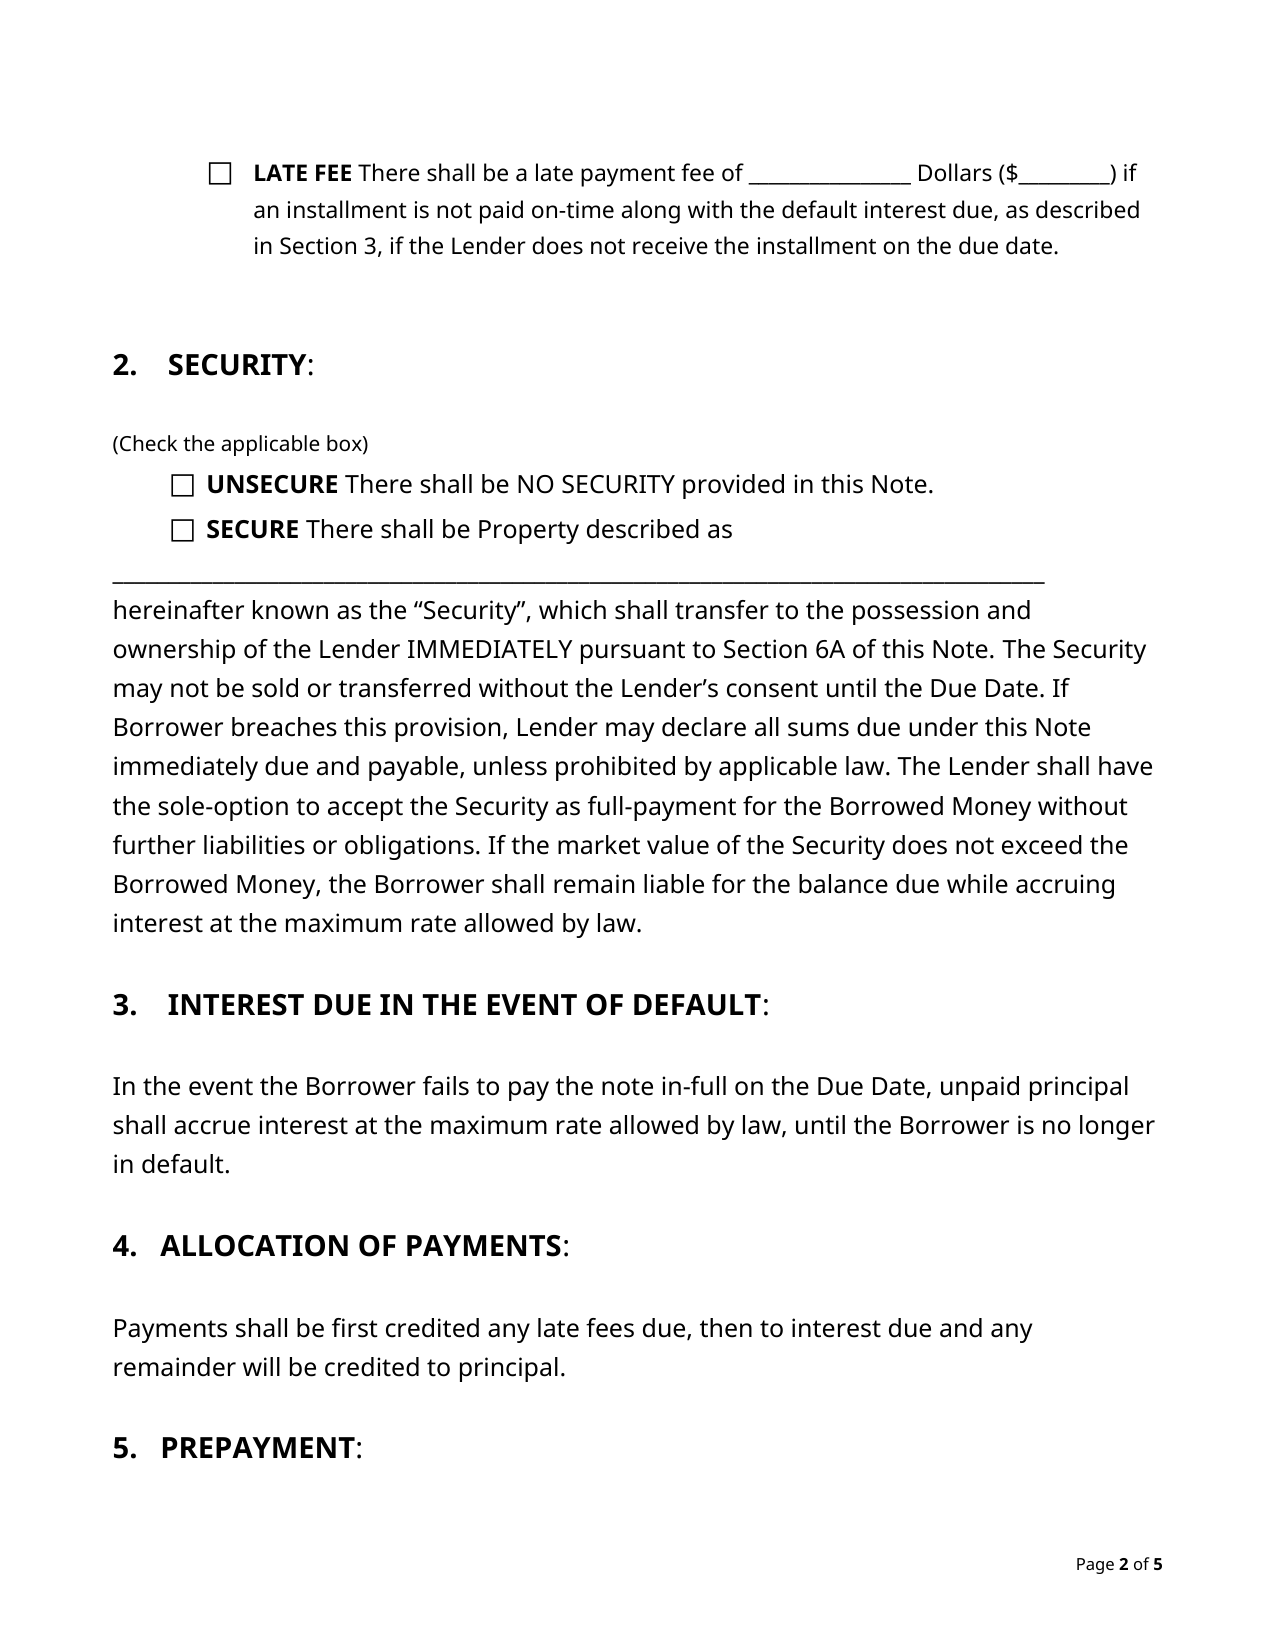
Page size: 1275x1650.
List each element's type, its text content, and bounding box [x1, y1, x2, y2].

list LATE FEE There shall be a late payment fee of ________________ Dollars ($_________) if an installment is not paid on-time along with the default interest due, as described in Section 3, if the Lender does not receive the installment on the due date. [206, 150, 1162, 262]
text 3. INTEREST DUE IN THE EVENT OF DEFAULT: [112, 984, 1162, 1024]
list UNSECURE There shall be NO SECURITY provided in this Note. [169, 462, 1162, 502]
text ____________________________________________________________________________________ [112, 553, 1162, 587]
text In the event the Borrower fails to pay the note in-full on the Due Date, unpaid principal shall accrue interest at the maximum rate allowed by law, until the Borrower is no longer in default. [112, 1069, 1162, 1181]
list SECURE There shall be Property described as [169, 508, 1162, 547]
text 5. PREPAYMENT: [112, 1428, 1162, 1467]
text hereinafter known as the “Security”, which shall transfer to the possession and ownership of the Lender IMMEDIATELY pursuant to Section 6A of this Note. The Security may not be sold or transferred without the Lender’s consent until the Due Date. If Borrower breaches this provision, Lender may declare all sums due under this Note immediately due and payable, unless prohibited by applicable law. The Lender shall have the sole-option to accept the Security as full-payment for the Borrowed Money without further liabilities or obligations. If the market value of the Security does not exceed the Borrowed Money, the Borrower shall remain liable for the balance due while accruing interest at the maximum rate allowed by law. [112, 592, 1162, 940]
text 2. SECURITY: [112, 344, 1162, 384]
text 4. ALLOCATION OF PAYMENTS: [112, 1226, 1162, 1265]
text (Check the applicable box) [112, 429, 1162, 458]
text Payments shall be first credited any late fees due, then to interest due and any remainder will be credited to principal. [112, 1310, 1162, 1383]
